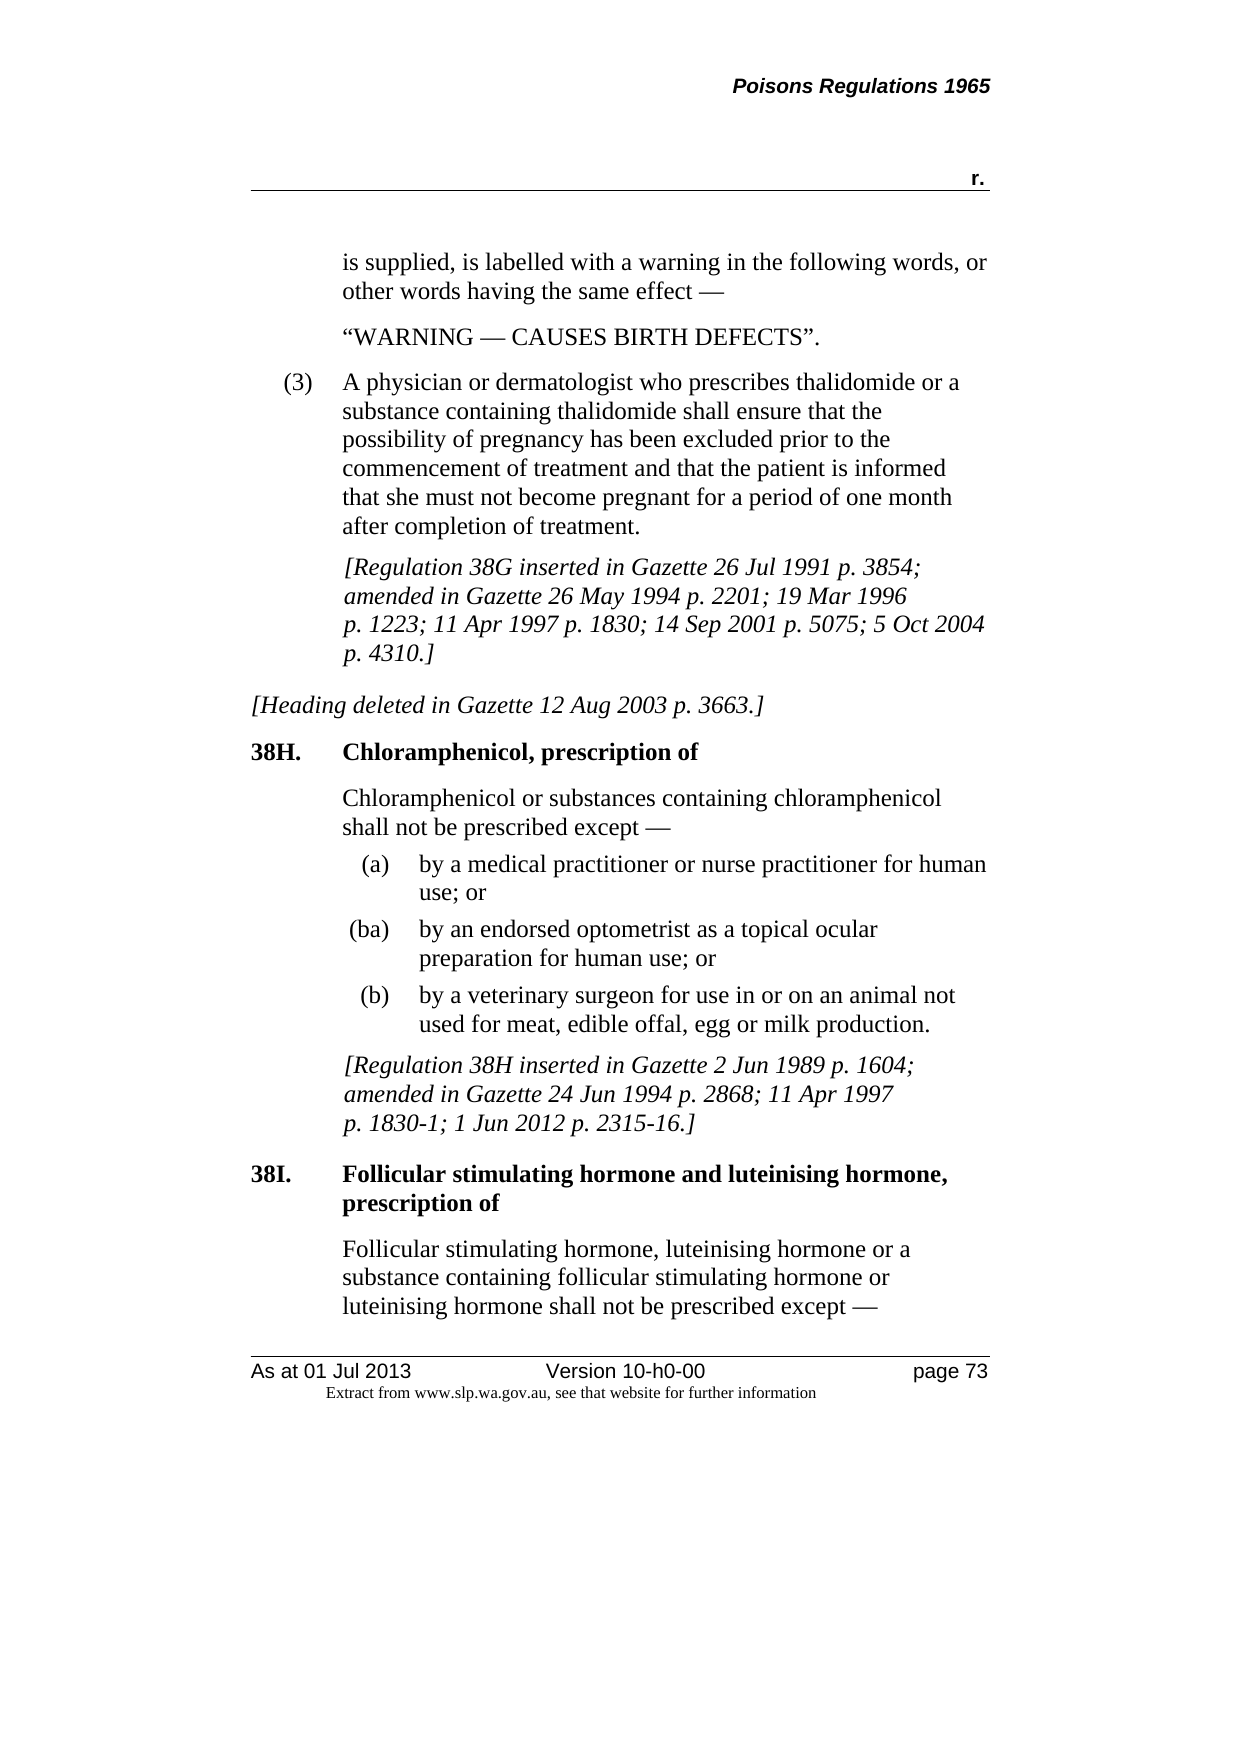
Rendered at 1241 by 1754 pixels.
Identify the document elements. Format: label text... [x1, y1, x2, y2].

text “WARNING — CAUSES BIRTH DEFECTS”. [251, 322, 990, 350]
text [Regulation 38G inserted in Gazette 26 Jul 1991 p. 3854; amended in Gazette 26 May 1994 p. 2201; 19 Mar 1996 p. 1223; 11 Apr 1997 p. 1830; 14 Sep 2001 p. 5075; 5 Oct 2004 p. 4310.] [251, 552, 990, 667]
text (3) A physician or dermatologist who prescribes thalidomide or a substance containing thalidomide shall ensure that the possibility of pregnancy has been excluded prior to the commencement of treatment and that the patient is informed that she must not become pregnant for a period of one month after completion of treatment. [251, 367, 990, 539]
text (b) by a veterinary surgeon for use in or on an animal not used for meat, edible offal, egg or milk production. [251, 980, 990, 1038]
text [251, 247, 990, 305]
subtitle 38H. Chloramphenicol, prescription of [251, 737, 990, 766]
text (ba) by an endorsed optometrist as a topical ocular preparation for human use; or [251, 914, 990, 972]
text [Regulation 38H inserted in Gazette 2 Jun 1989 p. 1604; amended in Gazette 24 Jun 1994 p. 2868; 11 Apr 1997 p. 1830-1; 1 Jun 2012 p. 2315-16.] [251, 1050, 990, 1137]
text Chloramphenicol or substances containing chloramphenicol shall not be prescribed except — [251, 783, 990, 840]
text (a) by a medical practitioner or nurse practitioner for human use; or [251, 849, 990, 906]
text [Heading deleted in Gazette 12 Aug 2003 p. 3663.] [251, 690, 990, 719]
subtitle 38I. Follicular stimulating hormone and luteinising hormone, prescription of [251, 1159, 990, 1217]
text Follicular stimulating hormone, luteinising hormone or a substance containing follicular stimulating hormone or luteinising hormone shall not be prescribed except — [251, 1234, 990, 1320]
